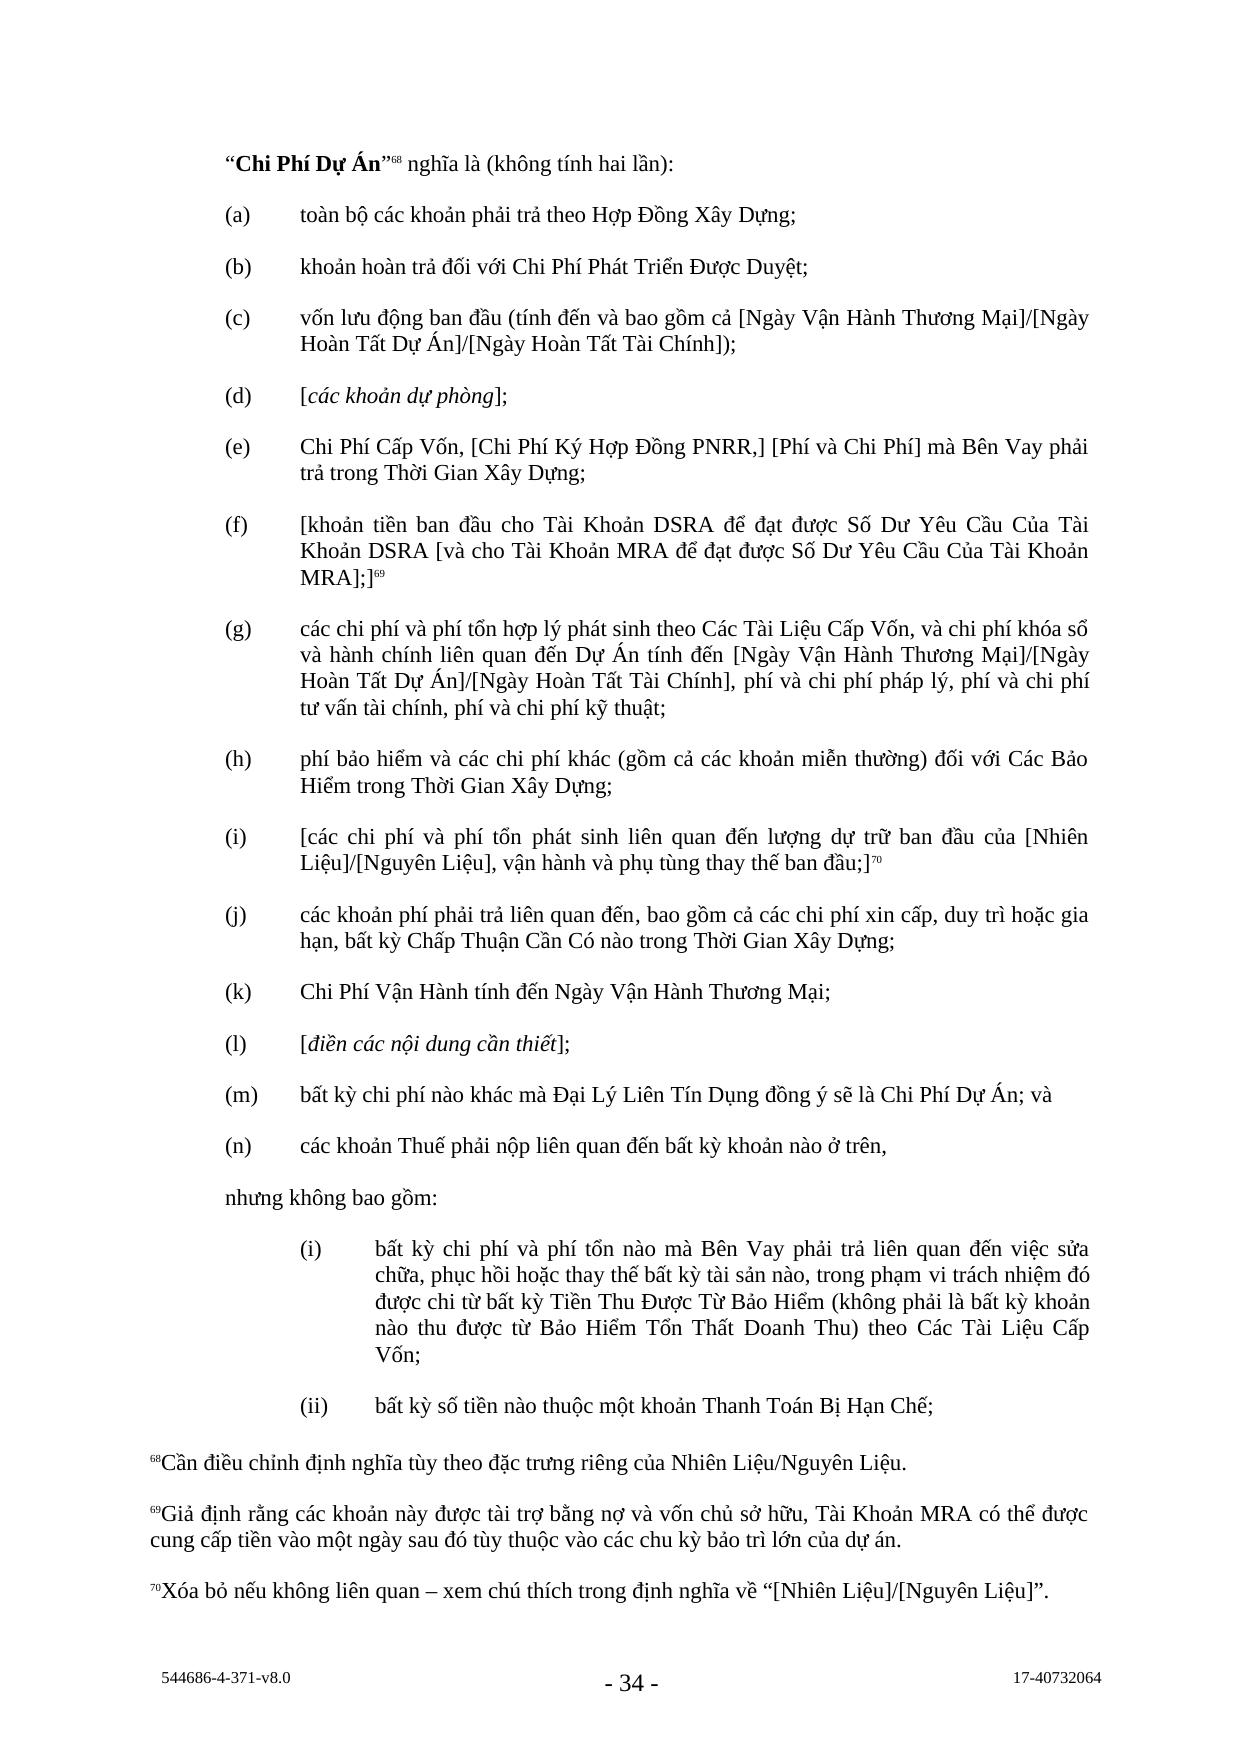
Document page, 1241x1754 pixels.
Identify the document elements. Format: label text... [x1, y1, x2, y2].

text [điền các nội dung cần thiết]; [225, 1030, 1090, 1056]
text vốn lưu động ban đầu (tính đến và bao gồm cả [Ngày Vận Hành Thương Mại]/[Ngày Hoàn Tất Dự Án]/[Ngày Hoàn Tất Tài Chính]); [225, 304, 1090, 357]
text nhưng không bao gồm: [225, 1184, 1090, 1210]
text các khoản Thuế phải nộp liên quan đến bất kỳ khoản nào ở trên, [225, 1132, 1090, 1159]
list toàn bộ các khoản phải trả theo Hợp Đồng Xây Dựng; [225, 201, 1090, 228]
text bất kỳ chi phí và phí tổn nào mà Bên Vay phải trả liên quan đến việc sửa chữa, phục hồi hoặc thay thế bất kỳ tài sản nào, trong phạm vi trách nhiệm đó được chi từ bất kỳ Tiền Thu Được Từ Bảo Hiểm (không phải là bất kỳ khoản nào thu được từ Bảo Hiểm Tổn Thất Doanh Thu) theo Các Tài Liệu Cấp Vốn; [300, 1235, 1090, 1367]
text Chi Phí Cấp Vốn, [Chi Phí Ký Hợp Đồng PNRR,] [Phí và Chi Phí] mà Bên Vay phải trả trong Thời Gian Xây Dựng; [225, 433, 1090, 486]
text [khoản tiền ban đầu cho Tài Khoản DSRA để đạt được Số Dư Yêu Cầu Của Tài Khoản DSRA [và cho Tài Khoản MRA để đạt được Số Dư Yêu Cầu Của Tài Khoản MRA];] [225, 511, 1090, 590]
text [các chi phí và phí tổn phát sinh liên quan đến lượng dự trữ ban đầu của [Nhiên Liệu]/[Nguyên Liệu], vận hành và phụ tùng thay thế ban đầu;] [225, 823, 1090, 876]
text các chi phí và phí tổn hợp lý phát sinh theo Các Tài Liệu Cấp Vốn, và chi phí khóa sổ và hành chính liên quan đến Dự Án tính đến [Ngày Vận Hành Thương Mại]/[Ngày Hoàn Tất Dự Án]/[Ngày Hoàn Tất Tài Chính], phí và chi phí pháp lý, phí và chi phí tư vấn tài chính, phí và chi phí kỹ thuật; [225, 615, 1090, 720]
text [các khoản dự phòng]; [225, 382, 1090, 408]
text bất kỳ số tiền nào thuộc một khoản Thanh Toán Bị Hạn Chế; [300, 1392, 1090, 1418]
text Chi Phí Vận Hành tính đến Ngày Vận Hành Thương Mại; [225, 978, 1090, 1005]
text “Chi Phí Dự Án” nghĩa là (không tính hai lần): [225, 150, 1090, 176]
text khoản hoàn trả đối với Chi Phí Phát Triển Được Duyệt; [225, 253, 1090, 279]
text bất kỳ chi phí nào khác mà Đại Lý Liên Tín Dụng đồng ý sẽ là Chi Phí Dự Án; và [225, 1081, 1090, 1107]
text các khoản phí phải trả liên quan đến, bao gồm cả các chi phí xin cấp, duy trì hoặc gia hạn, bất kỳ Chấp Thuận Cần Có nào trong Thời Gian Xây Dựng; [225, 901, 1090, 953]
text phí bảo hiểm và các chi phí khác (gồm cả các khoản miễn thường) đối với Các Bảo Hiểm trong Thời Gian Xây Dựng; [225, 745, 1090, 798]
